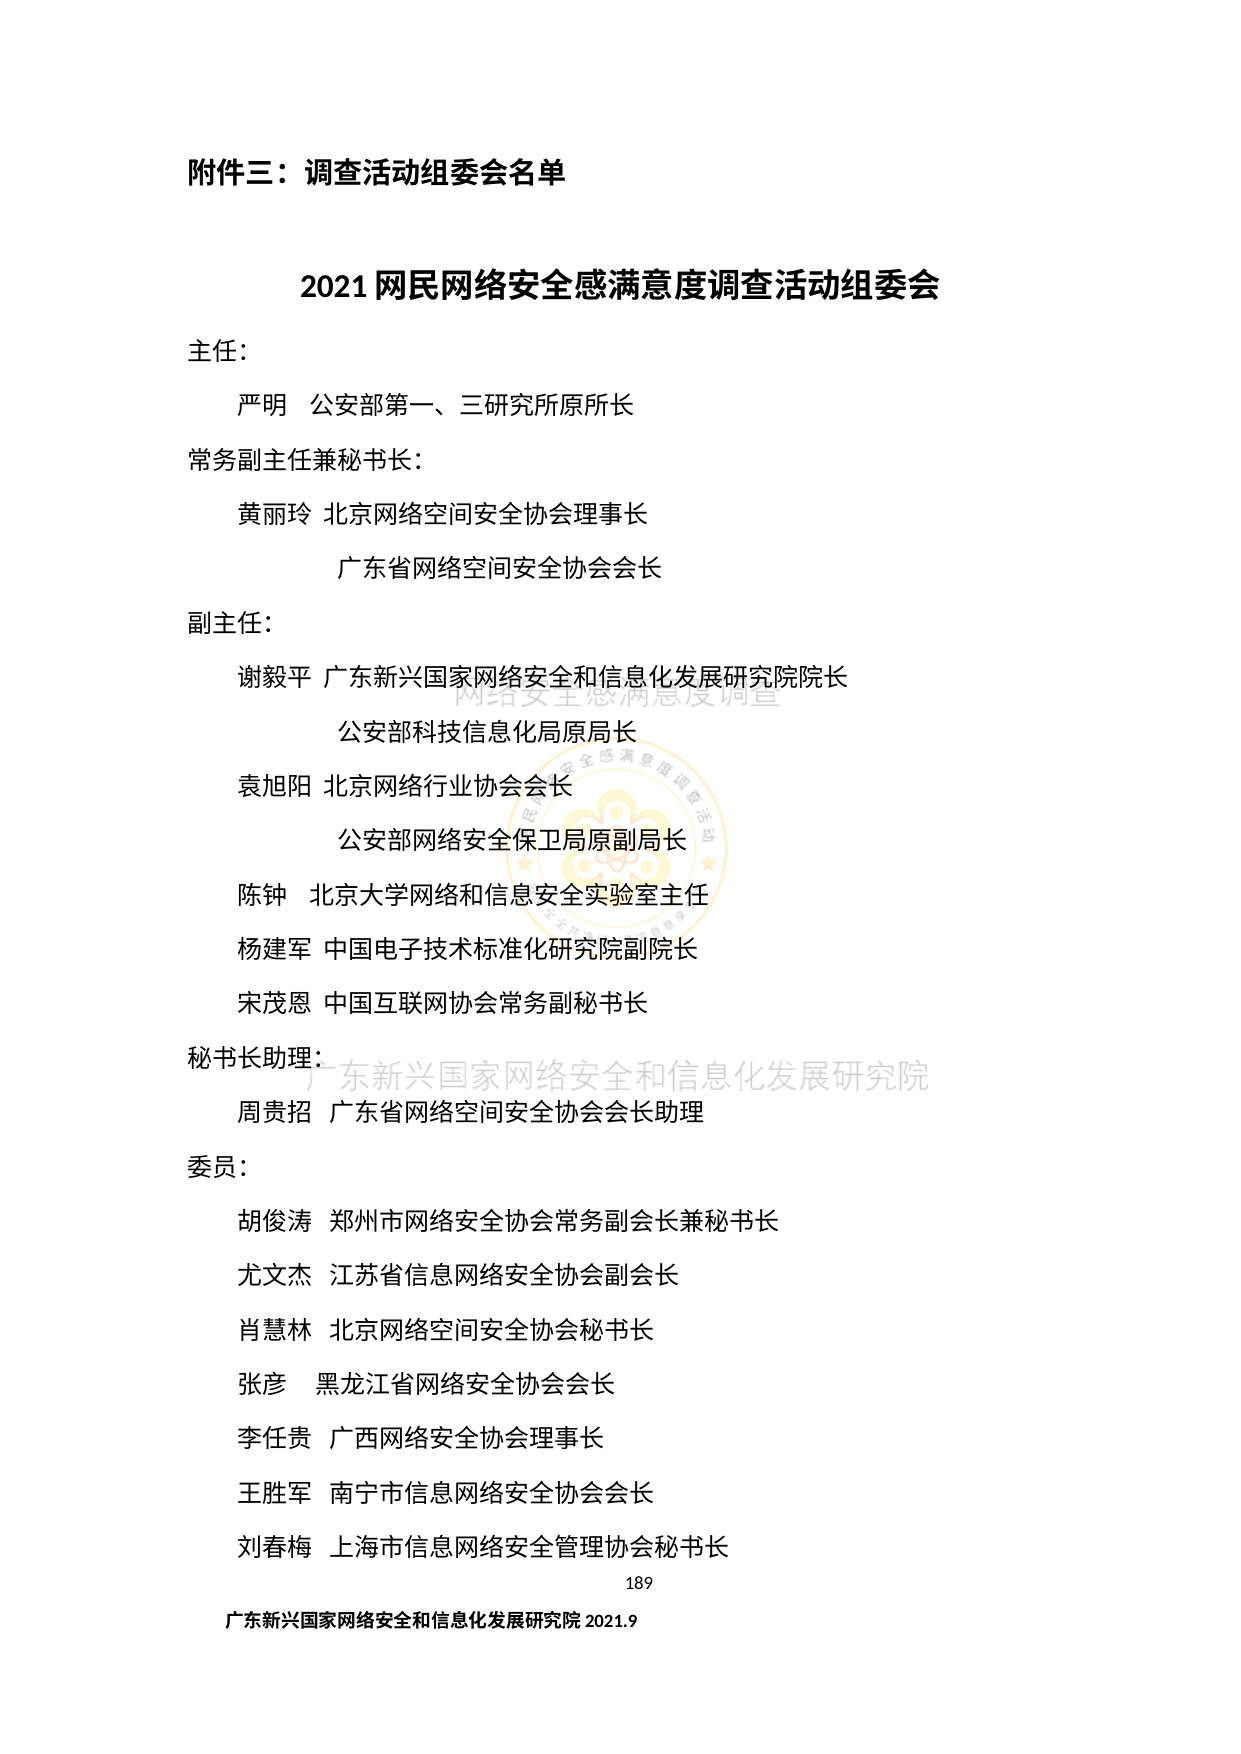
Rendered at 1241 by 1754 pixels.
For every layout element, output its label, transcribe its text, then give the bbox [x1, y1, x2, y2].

subtitle 附件三：调查活动组委会名单 [187, 150, 1053, 192]
text 周贵招 广东省网络空间安全协会会长助理 [187, 1093, 1053, 1129]
text 肖慧林 北京网络空间安全协会秘书长 [187, 1310, 1053, 1346]
text 主任： [187, 331, 1053, 368]
text 刘春梅 上海市信息网络安全管理协会秘书长 [187, 1528, 1053, 1564]
text 黄丽玲 北京网络空间安全协会理事长 [187, 494, 1053, 531]
text 2021网民网络安全感满意度调查活动组委会 [187, 259, 1053, 307]
text 王胜军 南宁市信息网络安全协会会长 [187, 1473, 1053, 1509]
text 李任贵 广西网络安全协会理事长 [187, 1419, 1053, 1455]
text 委员： [187, 1147, 1053, 1183]
text 尤文杰 江苏省信息网络安全协会副会长 [187, 1256, 1053, 1292]
text 公安部科技信息化局原局长 [187, 712, 1053, 748]
text 宋茂恩 中国互联网协会常务副秘书长 [187, 984, 1053, 1020]
text 谢毅平 广东新兴国家网络安全和信息化发展研究院院长 [187, 658, 1053, 694]
text 陈钟 北京大学网络和信息安全实验室主任 [187, 875, 1053, 911]
text 秘书长助理： [187, 1038, 1053, 1074]
text 袁旭阳 北京网络行业协会会长 [187, 766, 1053, 803]
text 严明 公安部第一、三研究所原所长 [187, 386, 1053, 422]
text 副主任： [187, 603, 1053, 639]
text 杨建军 中国电子技术标准化研究院副院长 [187, 929, 1053, 966]
text 常务副主任兼秘书长： [187, 440, 1053, 476]
text 胡俊涛 郑州市网络安全协会常务副会长兼秘书长 [187, 1201, 1053, 1238]
text 张彦 黑龙江省网络安全协会会长 [187, 1364, 1053, 1401]
text 广东省网络空间安全协会会长 [187, 549, 1053, 585]
text 公安部网络安全保卫局原副局长 [187, 821, 1053, 857]
